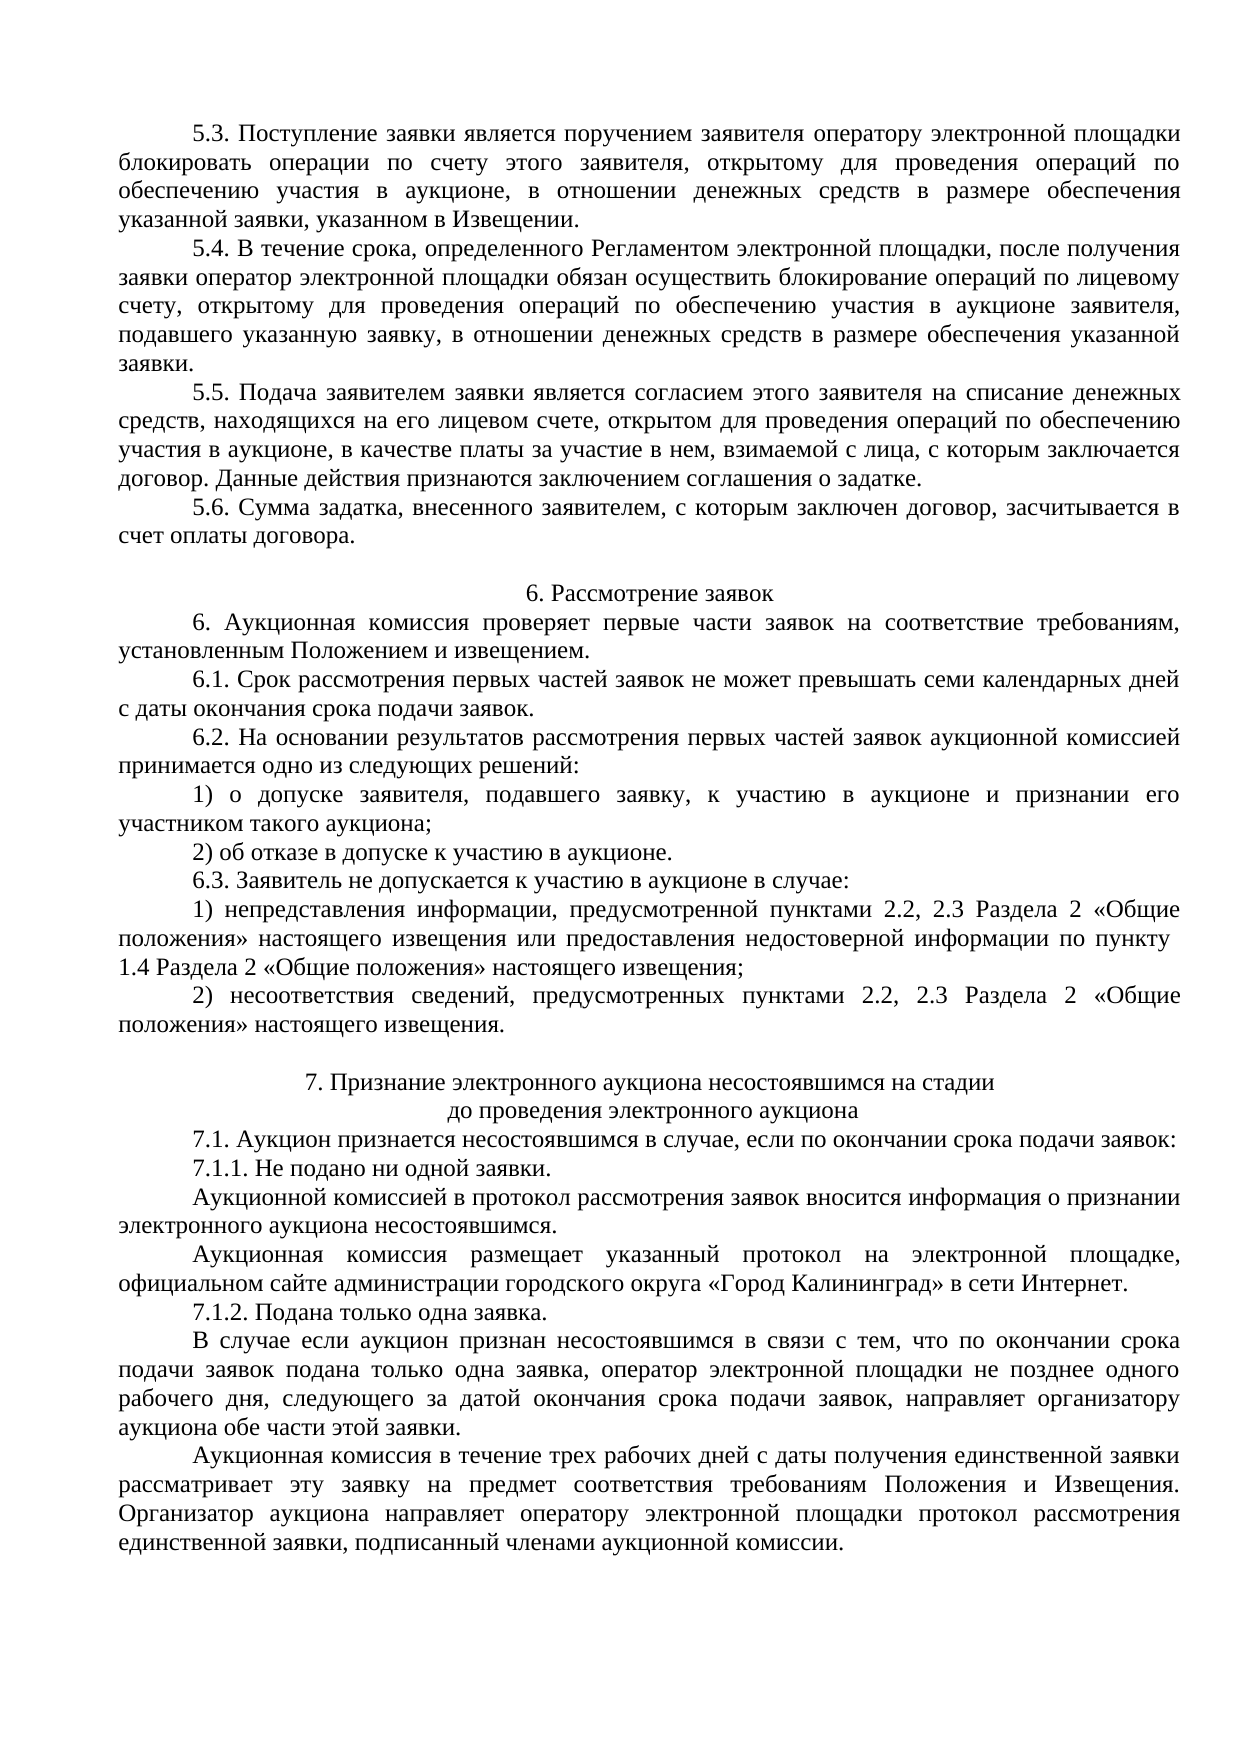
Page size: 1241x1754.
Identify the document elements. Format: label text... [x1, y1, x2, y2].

text 5.4. В течение срока, определенного Регламентом электронной площадки, после получения заявки оператор электронной площадки обязан осуществить блокирование операций по лицевому счету, открытому для проведения операций по обеспечению участия в аукционе заявителя, подавшего указанную заявку, в отношении денежных средств в размере обеспечения указанной заявки. [118, 233, 1181, 377]
text 5.3. Поступление заявки является поручением заявителя оператору электронной площадки блокировать операции по счету этого заявителя, открытому для проведения операций по обеспечению участия в аукционе, в отношении денежных средств в размере обеспечения указанной заявки, указанном в Извещении. [118, 118, 1181, 233]
text 7.1.2. Подана только одна заявка. [118, 1297, 1181, 1326]
text до проведения электронного аукциона [118, 1096, 1181, 1124]
text 6.3. Заявитель не допускается к участию в аукционе в случае: [118, 866, 1181, 894]
text 5.6. Сумма задатка, внесенного заявителем, с которым заключен договор, засчитывается в счет оплаты договора. [118, 492, 1181, 549]
text 1) о допуске заявителя, подавшего заявку, к участию в аукционе и признании его участником такого аукциона; [118, 779, 1181, 837]
text 6. Аукционная комиссия проверяет первые части заявок на соответствие требованиям, установленным Положением и извещением. [118, 607, 1181, 664]
text 5.5. Подача заявителем заявки является согласием этого заявителя на списание денежных средств, находящихся на его лицевом счете, открытом для проведения операций по обеспечению участия в аукционе, в качестве платы за участие в нем, взимаемой с лица, с которым заключается договор. Данные действия признаются заключением соглашения о задатке. [118, 377, 1181, 492]
text Аукционная комиссия в течение трех рабочих дней с даты получения единственной заявки рассматривает эту заявку на предмет соответствия требованиям Положения и Извещения. Организатор аукциона направляет оператору электронной площадки протокол рассмотрения единственной заявки, подписанный членами аукционной комиссии. [118, 1441, 1181, 1556]
text 6.2. На основании результатов рассмотрения первых частей заявок аукционной комиссией принимается одно из следующих решений: [118, 722, 1181, 779]
text Аукционная комиссия размещает указанный протокол на электронной площадке, официальном сайте администрации городского округа «Город Калининград» в сети Интернет. [118, 1239, 1181, 1297]
text 6. Рассмотрение заявок [118, 578, 1181, 607]
text 1) непредставления информации, предусмотренной пунктами 2.2, 2.3 Раздела 2 «Общие положения» настоящего извещения или предоставления недостоверной информации по пункту 1.4 Раздела 2 «Общие положения» настоящего извещения; [118, 894, 1181, 981]
text 7.1.1. Не подано ни одной заявки. [118, 1153, 1181, 1182]
text 7. Признание электронного аукциона несостоявшимся на стадии [118, 1067, 1181, 1096]
text 7.1. Аукцион признается несостоявшимся в случае, если по окончании срока подачи заявок: [118, 1124, 1181, 1153]
text В случае если аукцион признан несостоявшимся в связи с тем, что по окончании срока подачи заявок подана только одна заявка, оператор электронной площадки не позднее одного рабочего дня, следующего за датой окончания срока подачи заявок, направляет организатору аукциона обе части этой заявки. [118, 1326, 1181, 1441]
text 2) несоответствия сведений, предусмотренных пунктами 2.2, 2.3 Раздела 2 «Общие положения» настоящего извещения. [118, 981, 1181, 1038]
text 2) об отказе в допуске к участию в аукционе. [118, 837, 1181, 866]
text Аукционной комиссией в протокол рассмотрения заявок вносится информация о признании электронного аукциона несостоявшимся. [118, 1182, 1181, 1239]
text 6.1. Срок рассмотрения первых частей заявок не может превышать семи календарных дней с даты окончания срока подачи заявок. [118, 664, 1181, 722]
